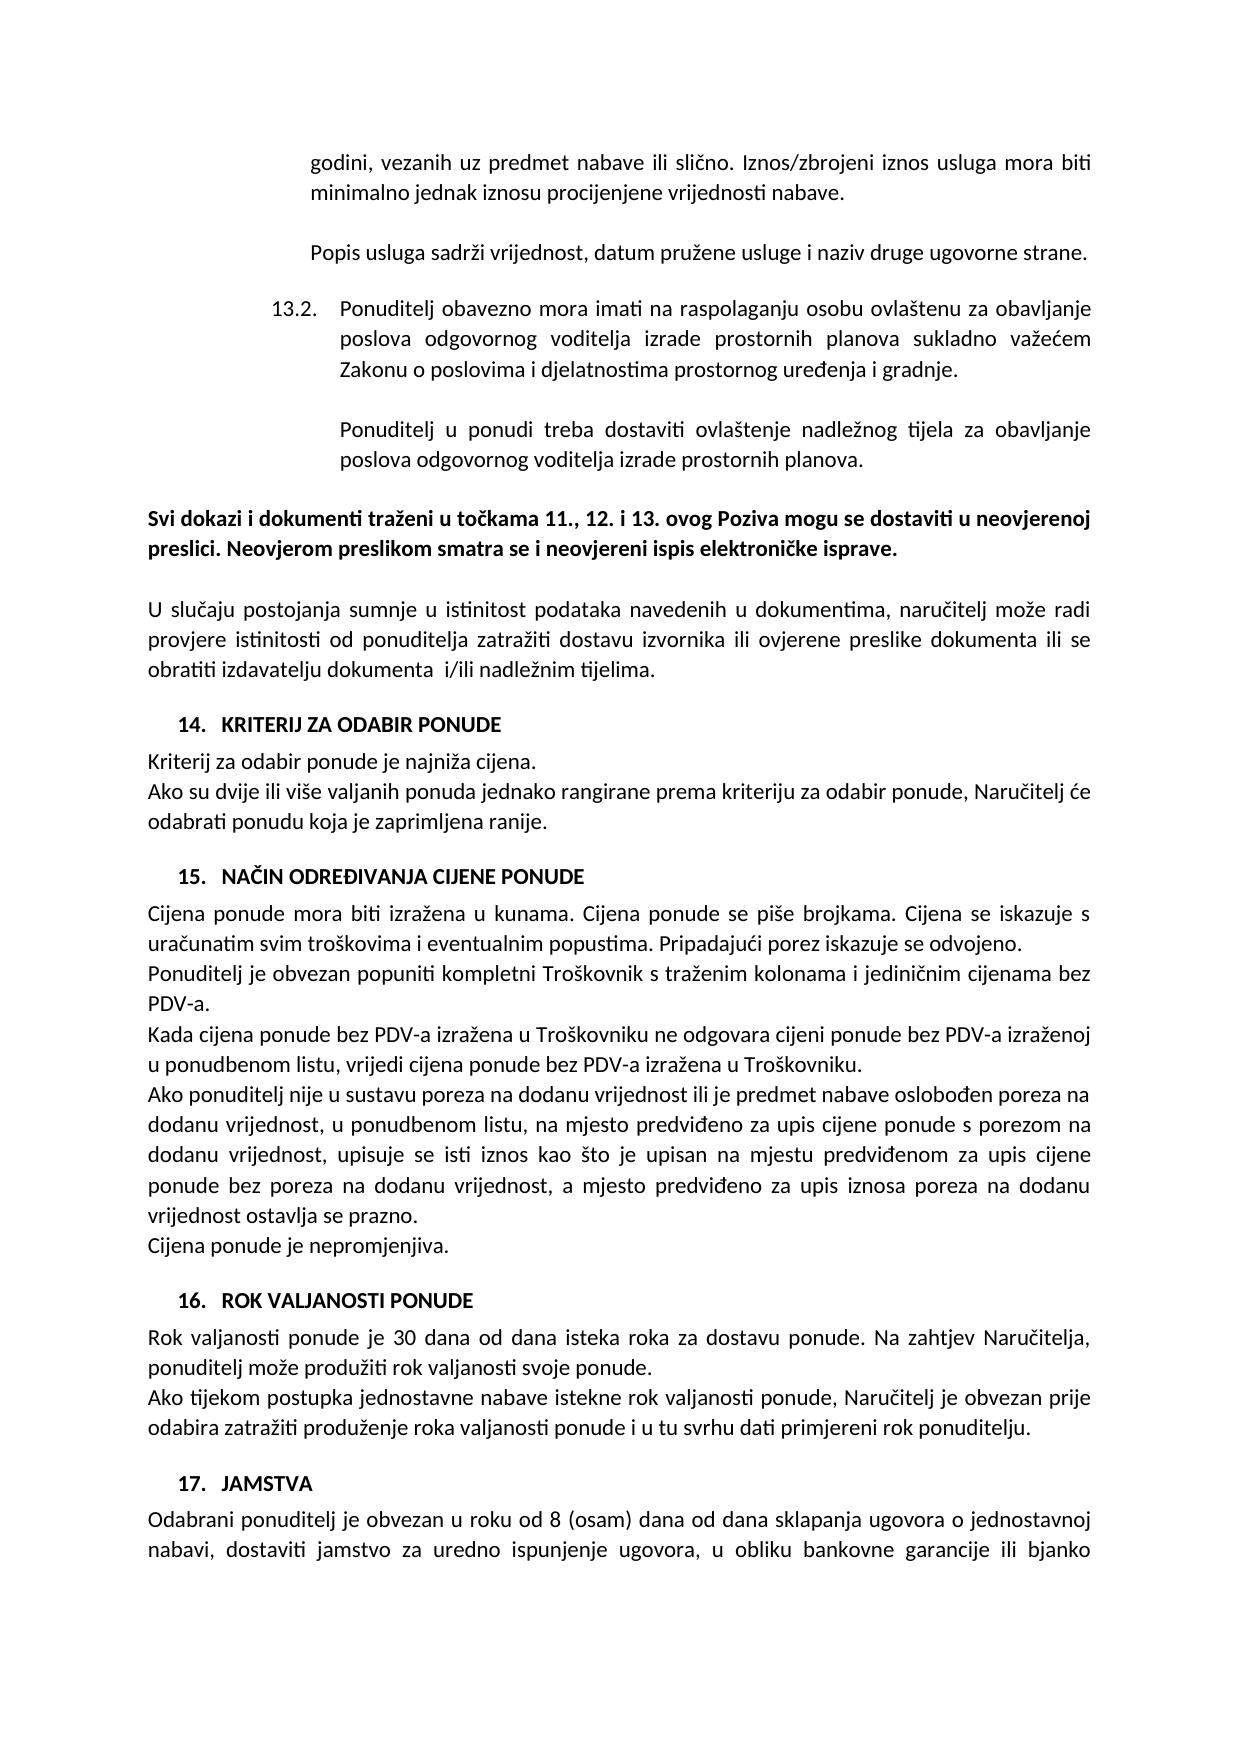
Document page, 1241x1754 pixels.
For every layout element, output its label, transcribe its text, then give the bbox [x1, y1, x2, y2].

text JAMSTVA [177, 1469, 1093, 1497]
text Ponuditelj je obvezan popuniti kompletni Troškovnik s traženim kolonama i jediničnim cijenama bez PDV-a. [148, 959, 1093, 1018]
text Rok valjanosti ponude je 30 dana od dana isteka roka za dostavu ponude. Na zahtjev Naručitelja, ponuditelj može produžiti rok valjanosti svoje ponude. [148, 1323, 1093, 1381]
text Ako ponuditelj nije u sustavu poreza na dodanu vrijednost ili je predmet nabave oslobođen poreza na dodanu vrijednost, u ponudbenom listu, na mjesto predviđeno za upis cijene ponude s porezom na dodanu vrijednost, upisuje se isti iznos kao što je upisan na mjestu predviđenom za upis cijene ponude bez poreza na dodanu vrijednost, a mjesto predviđeno za upis iznosa poreza na dodanu vrijednost ostavlja se prazno. [148, 1080, 1093, 1229]
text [251, 148, 1093, 206]
text Ako tijekom postupka jednostavne nabave istekne rok valjanosti ponude, Naručitelj je obvezan prije odabira zatražiti produženje roka valjanosti ponude i u tu svrhu dati primjereni rok ponuditelju. [148, 1383, 1093, 1442]
text NAČIN ODREĐIVANJA CIJENE PONUDE [177, 862, 1093, 891]
text Cijena ponude mora biti izražena u kunama. Cijena ponude se piše brojkama. Cijena se iskazuje s uračunatim svim troškovima i eventualnim popustima. Pripadajući porez iskazuje se odvojeno. [148, 899, 1093, 957]
text Ponuditelj u ponudi treba dostaviti ovlaštenje nadležnog tijela za obavljanje poslova odgovornog voditelja izrade prostornih planova. [339, 415, 1093, 473]
text Kriterij za odabir ponude je najniža cijena. [148, 747, 1093, 775]
text Svi dokazi i dokumenti traženi u točkama 11., 12. i 13. ovog Poziva mogu se dostaviti u neovjerenoj preslici. Neovjerom preslikom smatra se i neovjereni ispis elektroničke isprave. [148, 504, 1093, 562]
text Cijena ponude je nepromjenjiva. [148, 1231, 1093, 1259]
text U slučaju postojanja sumnje u istinitost podataka navedenih u dokumentima, naručitelj može radi provjere istinitosti od ponuditelja zatražiti dostavu izvornika ili ovjerene preslike dokumenta ili se obratiti izdavatelju dokumenta i/ili nadležnim tijelima. [148, 595, 1093, 683]
text Ako su dvije ili više valjanih ponuda jednako rangirane prema kriteriju za odabir ponude, Naručitelj će odabrati ponudu koja je zaprimljena ranije. [148, 777, 1093, 835]
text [148, 1505, 1093, 1563]
text Kada cijena ponude bez PDV-a izražena u Troškovniku ne odgovara cijeni ponude bez PDV-a izraženoj u ponudbenom listu, vrijedi cijena ponude bez PDV-a izražena u Troškovniku. [148, 1020, 1093, 1078]
text ROK VALJANOSTI PONUDE [177, 1286, 1093, 1314]
text KRITERIJ ZA ODABIR PONUDE [177, 710, 1093, 738]
text 13.2. Ponuditelj obavezno mora imati na raspolaganju osobu ovlaštenu za obavljanje poslova odgovornog voditelja izrade prostornih planova sukladno važećem Zakonu o poslovima i djelatnostima prostornog uređenja i gradnje. [266, 294, 1093, 383]
text Popis usluga sadrži vrijednost, datum pružene usluge i naziv druge ugovorne strane. [251, 238, 1093, 266]
